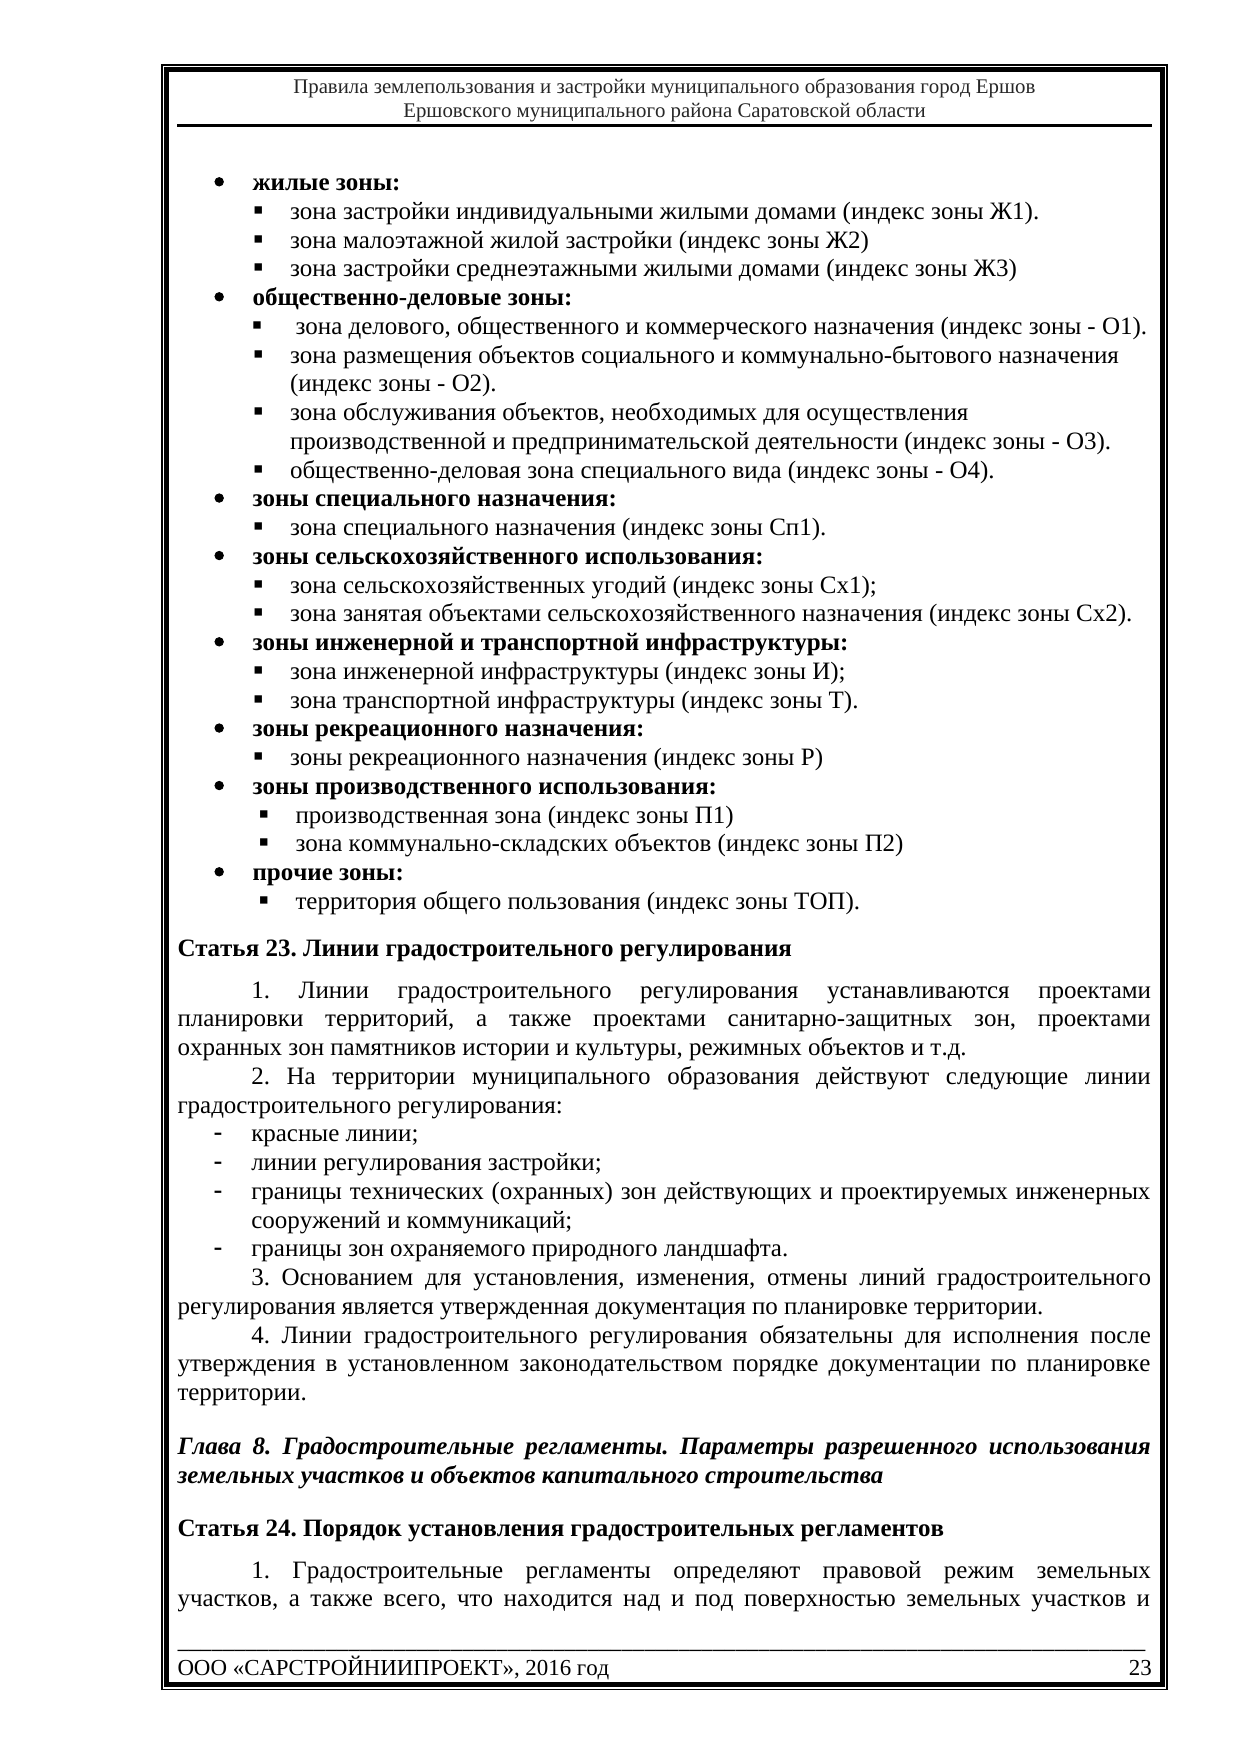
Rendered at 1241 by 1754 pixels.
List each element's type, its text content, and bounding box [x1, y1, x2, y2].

subtitle Статья 23. Линии градостроительного регулирования [177, 933, 1152, 962]
list жилые зоны: [215, 167, 1152, 196]
list зоны инженерной и транспортной инфраструктуры: [215, 627, 1152, 656]
list линии регулирования застройки; [213, 1147, 1152, 1176]
text 2. На территории муниципального образования действуют следующие линии градостроительного регулирования: [177, 1061, 1152, 1118]
subtitle Глава 8. Градостроительные регламенты. Параметры разрешенного использования земельных участков и объектов капитального строительства [177, 1431, 1152, 1488]
list зона сельскохозяйственных угодий (индекс зоны Сх1); [252, 570, 1152, 598]
subtitle Статья 24. Порядок установления градостроительных регламентов [177, 1513, 1152, 1542]
list зона застройки индивидуальными жилыми домами (индекс зоны Ж1). [252, 196, 1152, 225]
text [177, 1555, 1152, 1612]
list границы зон охраняемого природного ландшафта. [213, 1233, 1152, 1262]
list зоны рекреационного назначения: [215, 713, 1152, 742]
list зона размещения объектов социального и коммунально-бытового назначения (индекс зоны - О2). [252, 340, 1152, 397]
list зона обслуживания объектов, необходимых для осуществления производственной и предпринимательской деятельности (индекс зоны - О3). [252, 397, 1152, 455]
list зона малоэтажной жилой застройки (индекс зоны Ж2) [252, 225, 1152, 253]
list зона инженерной инфраструктуры (индекс зоны И); [252, 656, 1152, 685]
text 1. Линии градостроительного регулирования устанавливаются проектами планировки территорий, а также проектами санитарно-защитных зон, проектами охранных зон памятников истории и культуры, режимных объектов и т.д. [177, 975, 1152, 1061]
list зона транспортной инфраструктуры (индекс зоны Т). [252, 685, 1152, 713]
list производственная зона (индекс зоны П1) [258, 800, 1152, 828]
list красные линии; [213, 1118, 1152, 1147]
list общественно-деловые зоны: [215, 282, 1152, 311]
list зона застройки среднеэтажными жилыми домами (индекс зоны Ж3) [252, 253, 1152, 282]
list прочие зоны: [215, 857, 1152, 886]
list зона делового, общественного и коммерческого назначения (индекс зоны - О1). [251, 311, 1152, 340]
text 3. Основанием для установления, изменения, отмены линий градостроительного регулирования является утвержденная документация по планировке территории. [177, 1262, 1152, 1320]
list зона коммунально-складских объектов (индекс зоны П2) [258, 828, 1152, 857]
list зоны производственного использования: [215, 771, 1152, 800]
list общественно-деловая зона специального вида (индекс зоны - О4). [252, 455, 1152, 483]
list зоны рекреационного назначения (индекс зоны Р) [252, 742, 1152, 771]
list границы технических (охранных) зон действующих и проектируемых инженерных сооружений и коммуникаций; [213, 1176, 1152, 1233]
list зоны сельскохозяйственного использования: [215, 541, 1152, 570]
text 4. Линии градостроительного регулирования обязательны для исполнения после утверждения в установленном законодательством порядке документации по планировке территории. [177, 1320, 1152, 1406]
list зоны специального назначения: [215, 483, 1152, 512]
list территория общего пользования (индекс зоны ТОП). [258, 886, 1152, 915]
list зона специального назначения (индекс зоны Сп1). [252, 512, 1152, 541]
list зона занятая объектами сельскохозяйственного назначения (индекс зоны Сх2). [252, 598, 1152, 627]
